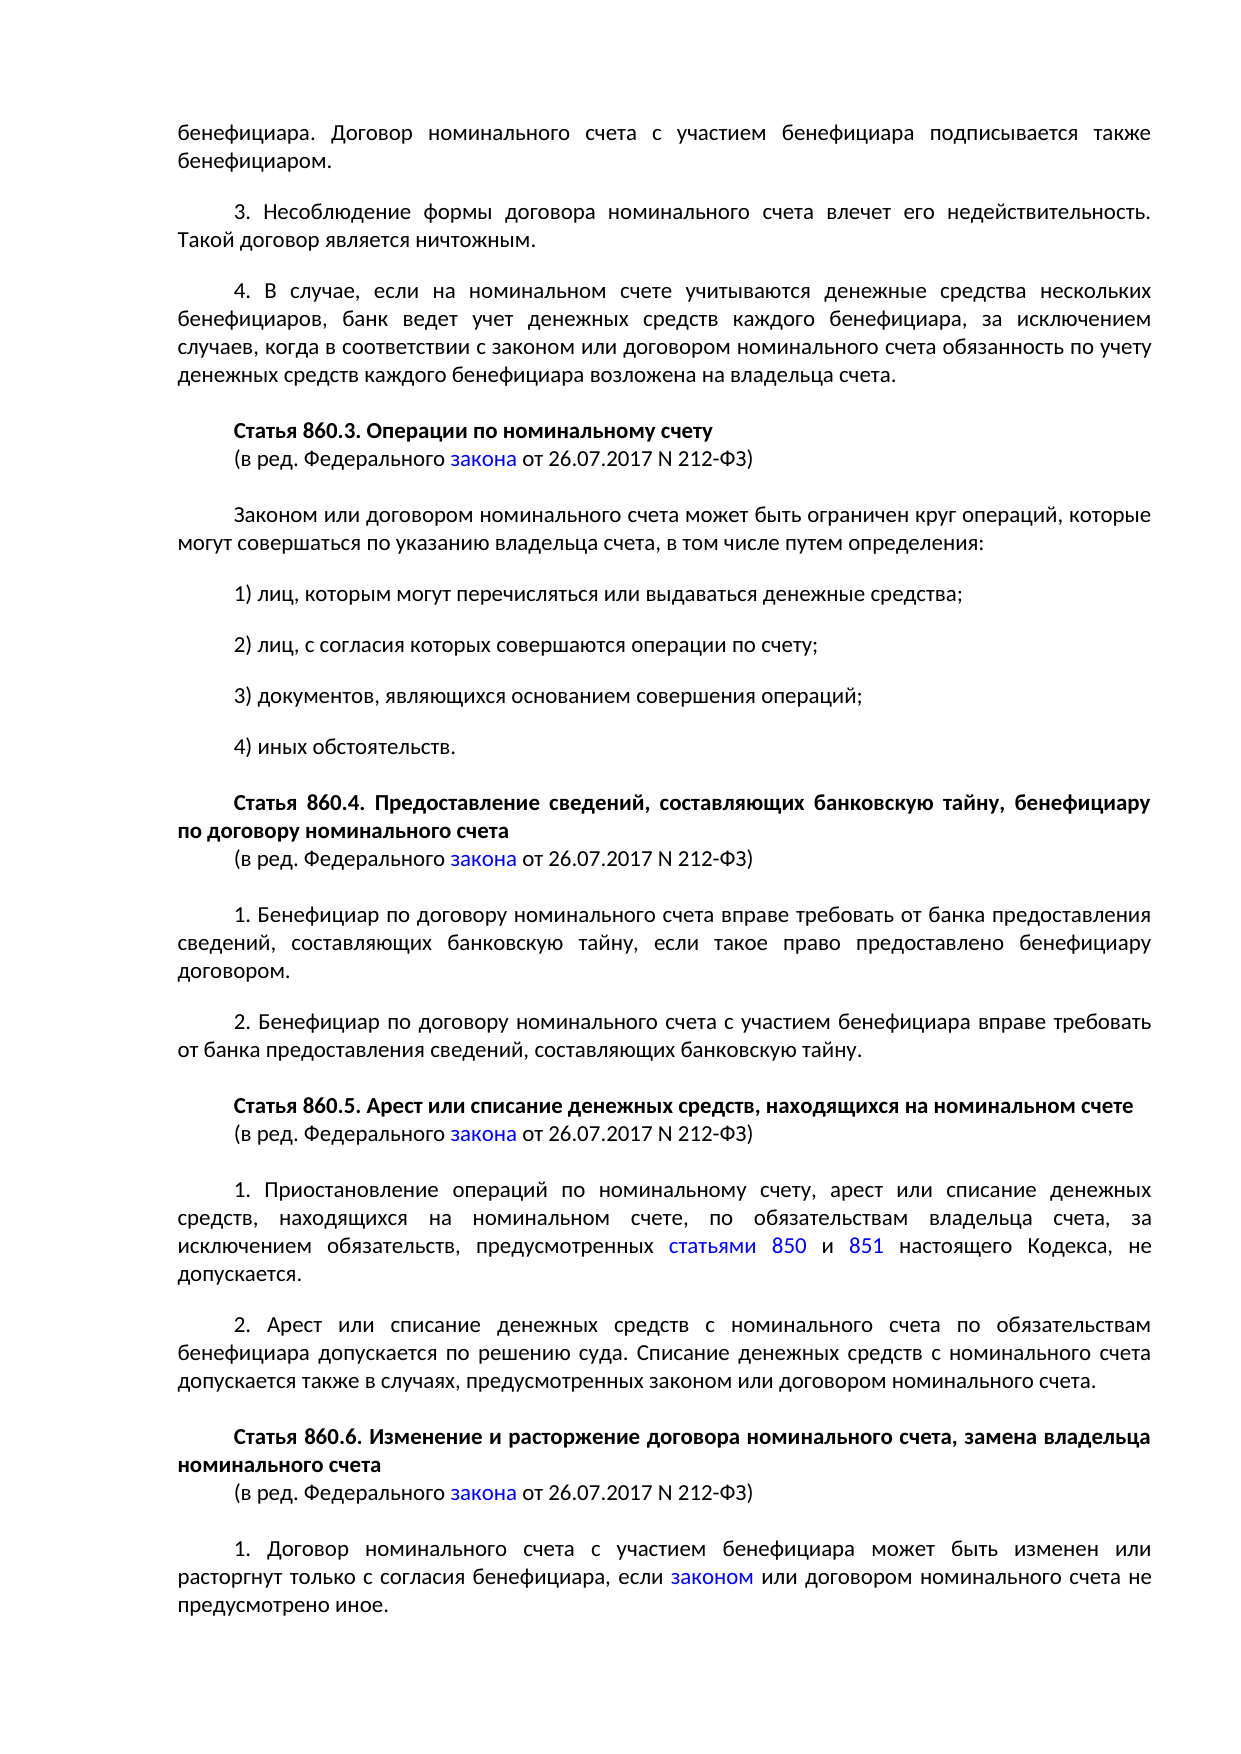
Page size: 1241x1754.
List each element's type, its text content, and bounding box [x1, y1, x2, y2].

text 2. Арест или списание денежных средств с номинального счета по обязательствам бенефициара допускается по решению суда. Списание денежных средств с номинального счета допускается также в случаях, предусмотренных законом или договором номинального счета. [177, 1310, 1152, 1394]
title Статья 860.5. Арест или списание денежных средств, находящихся на номинальном счете [177, 1091, 1152, 1119]
text 2. Бенефициар по договору номинального счета с участием бенефициара вправе требовать от банка предоставления сведений, составляющих банковскую тайну. [177, 1007, 1152, 1063]
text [177, 118, 1152, 174]
text 3. Несоблюдение формы договора номинального счета влечет его недействительность. Такой договор является ничтожным. [177, 197, 1152, 253]
text Законом или договором номинального счета может быть ограничен круг операций, которые могут совершаться по указанию владельца счета, в том числе путем определения: [177, 500, 1152, 556]
text (в ред. Федерального закона от 26.07.2017 N 212-ФЗ) [177, 844, 1152, 872]
text 4. В случае, если на номинальном счете учитываются денежные средства нескольких бенефициаров, банк ведет учет денежных средств каждого бенефициара, за исключением случаев, когда в соответствии с законом или договором номинального счета обязанность по учету денежных средств каждого бенефициара возложена на владельца счета. [177, 276, 1152, 388]
text (в ред. Федерального закона от 26.07.2017 N 212-ФЗ) [177, 1478, 1152, 1506]
title Статья 860.4. Предоставление сведений, составляющих банковскую тайну, бенефициару по договору номинального счета [177, 788, 1152, 844]
title Статья 860.3. Операции по номинальному счету [177, 416, 1152, 444]
text 1. Договор номинального счета с участием бенефициара может быть изменен или расторгнут только с согласия бенефициара, если законом или договором номинального счета не предусмотрено иное. [177, 1534, 1152, 1618]
text 2) лиц, с согласия которых совершаются операции по счету; [177, 630, 1152, 658]
text 1. Бенефициар по договору номинального счета вправе требовать от банка предоставления сведений, составляющих банковскую тайну, если такое право предоставлено бенефициару договором. [177, 900, 1152, 984]
text 1) лиц, которым могут перечисляться или выдаваться денежные средства; [177, 579, 1152, 607]
text (в ред. Федерального закона от 26.07.2017 N 212-ФЗ) [177, 1119, 1152, 1147]
text (в ред. Федерального закона от 26.07.2017 N 212-ФЗ) [177, 444, 1152, 472]
text 4) иных обстоятельств. [177, 732, 1152, 760]
text 3) документов, являющихся основанием совершения операций; [177, 681, 1152, 709]
title Статья 860.6. Изменение и расторжение договора номинального счета, замена владельца номинального счета [177, 1422, 1152, 1478]
text 1. Приостановление операций по номинальному счету, арест или списание денежных средств, находящихся на номинальном счете, по обязательствам владельца счета, за исключением обязательств, предусмотренных статьями 850 и 851 настоящего Кодекса, не допускается. [177, 1175, 1152, 1287]
